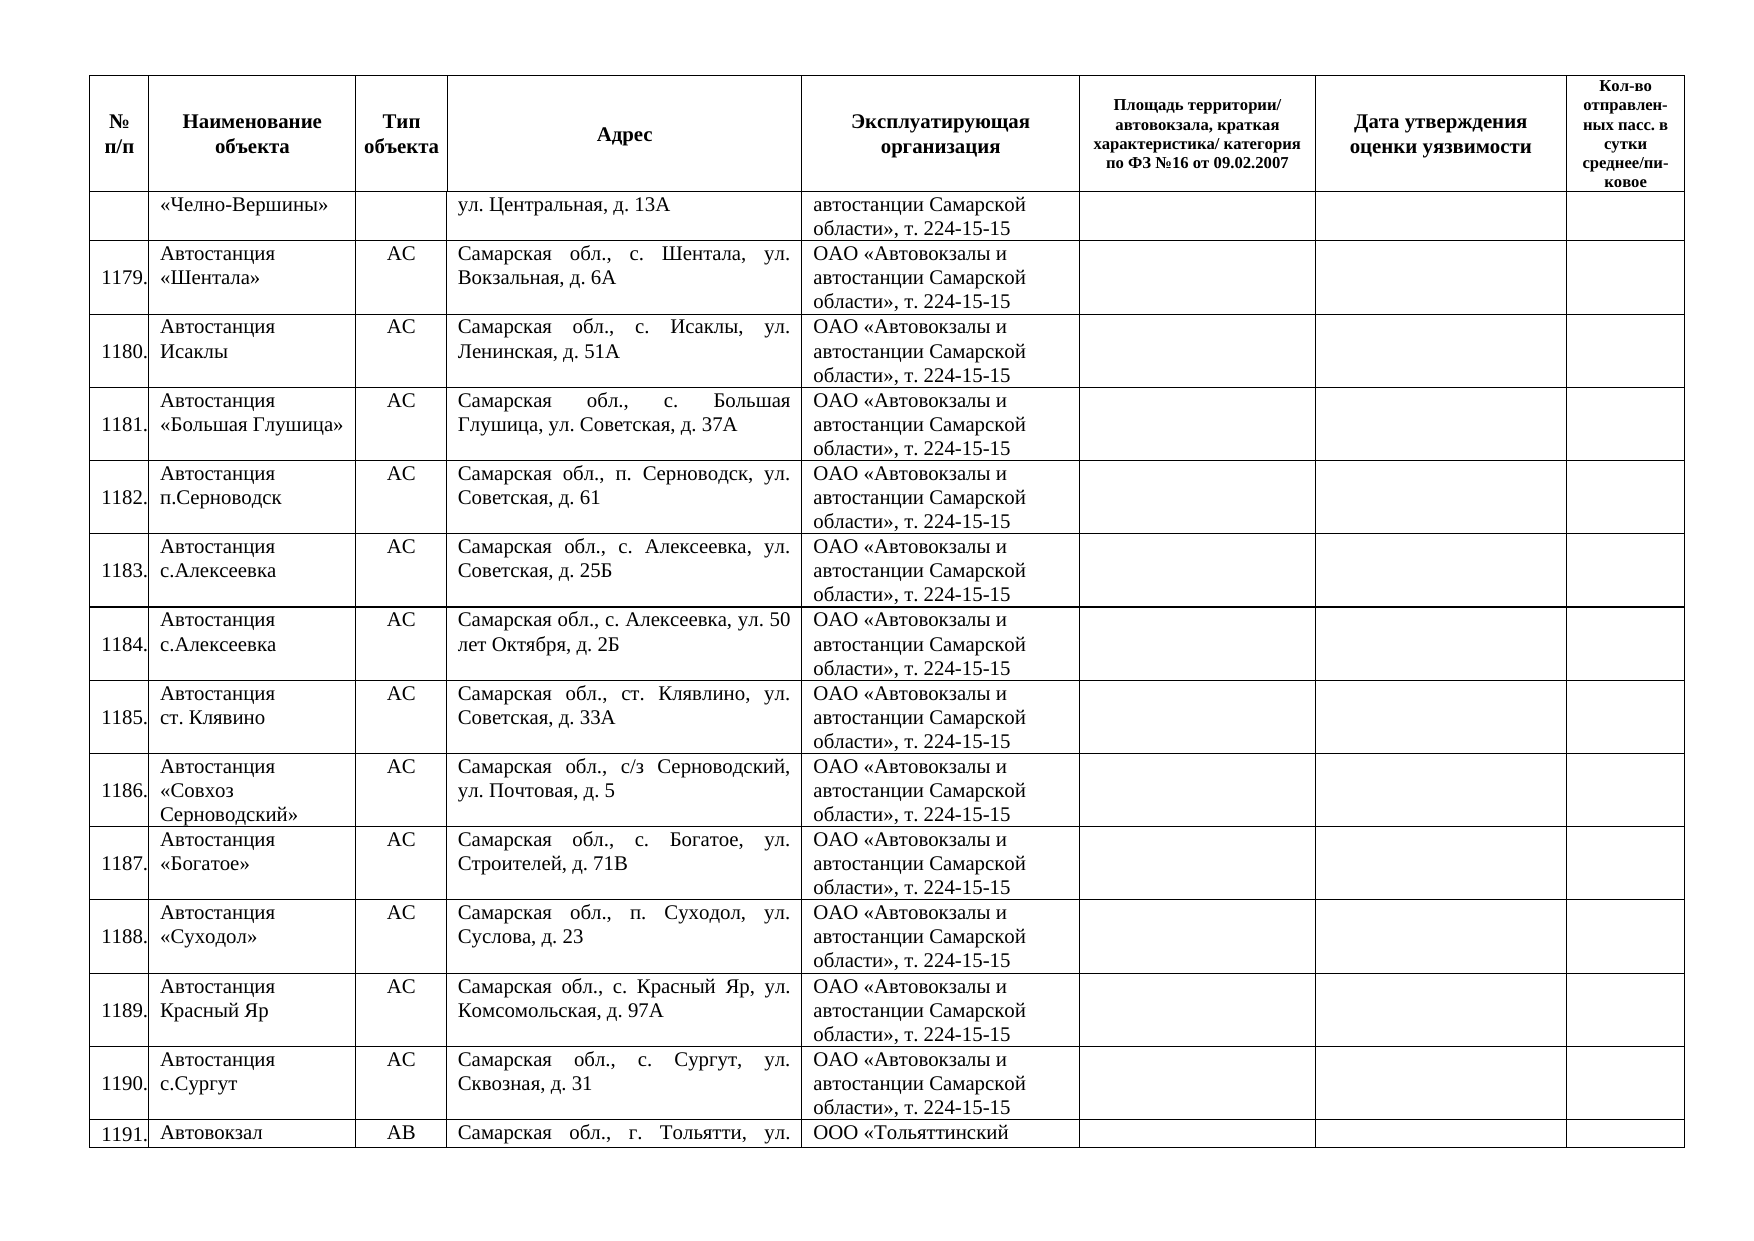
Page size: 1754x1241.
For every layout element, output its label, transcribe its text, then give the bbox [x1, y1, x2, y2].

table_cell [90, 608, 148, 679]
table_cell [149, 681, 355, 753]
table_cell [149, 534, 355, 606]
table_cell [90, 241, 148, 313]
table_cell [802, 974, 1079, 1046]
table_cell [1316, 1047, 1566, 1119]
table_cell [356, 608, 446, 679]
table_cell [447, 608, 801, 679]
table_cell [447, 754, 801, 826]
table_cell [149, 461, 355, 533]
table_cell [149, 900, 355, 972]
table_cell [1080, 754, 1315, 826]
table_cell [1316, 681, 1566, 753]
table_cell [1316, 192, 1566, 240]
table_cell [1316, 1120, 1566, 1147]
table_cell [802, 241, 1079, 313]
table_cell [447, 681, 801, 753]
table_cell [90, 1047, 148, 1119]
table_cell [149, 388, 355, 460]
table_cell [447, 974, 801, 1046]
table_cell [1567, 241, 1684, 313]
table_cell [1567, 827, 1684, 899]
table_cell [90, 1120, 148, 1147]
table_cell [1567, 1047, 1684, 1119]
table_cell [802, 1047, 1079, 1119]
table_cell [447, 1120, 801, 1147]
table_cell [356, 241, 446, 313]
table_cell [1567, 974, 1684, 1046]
table_header Дата утверждения оценки уязвимости [1316, 76, 1566, 191]
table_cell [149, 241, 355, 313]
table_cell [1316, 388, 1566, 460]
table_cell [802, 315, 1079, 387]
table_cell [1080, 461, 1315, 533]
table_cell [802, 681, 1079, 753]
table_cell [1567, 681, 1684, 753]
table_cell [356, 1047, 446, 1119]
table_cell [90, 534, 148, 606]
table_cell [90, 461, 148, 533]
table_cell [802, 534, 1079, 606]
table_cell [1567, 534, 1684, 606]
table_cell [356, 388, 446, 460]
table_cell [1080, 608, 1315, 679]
table_header Адрес [448, 76, 801, 191]
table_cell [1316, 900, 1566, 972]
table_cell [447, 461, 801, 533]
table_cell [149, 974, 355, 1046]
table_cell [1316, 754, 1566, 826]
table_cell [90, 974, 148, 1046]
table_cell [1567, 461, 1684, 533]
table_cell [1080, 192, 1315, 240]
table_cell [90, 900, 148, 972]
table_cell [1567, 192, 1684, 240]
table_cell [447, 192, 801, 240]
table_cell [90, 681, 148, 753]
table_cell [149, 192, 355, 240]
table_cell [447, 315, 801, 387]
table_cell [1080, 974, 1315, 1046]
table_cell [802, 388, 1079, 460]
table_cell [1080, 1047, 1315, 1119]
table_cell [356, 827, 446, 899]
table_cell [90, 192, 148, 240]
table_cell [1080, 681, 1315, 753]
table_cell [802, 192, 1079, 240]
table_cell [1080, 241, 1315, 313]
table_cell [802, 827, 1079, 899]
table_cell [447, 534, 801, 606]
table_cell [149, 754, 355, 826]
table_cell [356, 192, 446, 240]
table_header Эксплуатирующая организация [802, 76, 1079, 191]
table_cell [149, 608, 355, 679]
table_header № п/п [90, 76, 148, 191]
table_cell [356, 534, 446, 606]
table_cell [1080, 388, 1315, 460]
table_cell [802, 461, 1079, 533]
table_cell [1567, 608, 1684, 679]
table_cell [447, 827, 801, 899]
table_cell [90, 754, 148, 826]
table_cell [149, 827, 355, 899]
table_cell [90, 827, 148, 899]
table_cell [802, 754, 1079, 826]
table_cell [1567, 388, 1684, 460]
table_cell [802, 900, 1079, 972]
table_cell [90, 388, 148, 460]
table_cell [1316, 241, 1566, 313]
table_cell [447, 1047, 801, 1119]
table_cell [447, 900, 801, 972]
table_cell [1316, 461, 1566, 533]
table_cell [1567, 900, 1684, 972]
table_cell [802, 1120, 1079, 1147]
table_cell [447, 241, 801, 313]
table_header Наименование объекта [149, 76, 355, 191]
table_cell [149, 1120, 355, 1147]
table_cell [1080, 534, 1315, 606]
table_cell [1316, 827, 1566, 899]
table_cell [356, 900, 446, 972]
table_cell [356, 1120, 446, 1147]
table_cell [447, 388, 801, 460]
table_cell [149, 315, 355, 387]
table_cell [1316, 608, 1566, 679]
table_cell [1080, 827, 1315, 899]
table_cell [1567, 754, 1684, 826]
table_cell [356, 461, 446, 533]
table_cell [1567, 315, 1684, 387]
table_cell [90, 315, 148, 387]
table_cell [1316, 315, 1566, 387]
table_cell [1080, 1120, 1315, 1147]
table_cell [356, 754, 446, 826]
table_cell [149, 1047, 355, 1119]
table_header Кол-во отправлен-ных пасс. в сутки среднее/пи-ковое [1567, 76, 1684, 191]
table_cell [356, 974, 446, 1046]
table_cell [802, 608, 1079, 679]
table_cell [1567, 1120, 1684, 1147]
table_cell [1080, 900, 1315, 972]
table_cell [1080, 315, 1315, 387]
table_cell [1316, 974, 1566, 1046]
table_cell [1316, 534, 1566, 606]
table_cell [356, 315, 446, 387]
table_header Тип объекта [356, 76, 447, 191]
table_header Площадь территории/ автовокзала, краткая характеристика/ категория по ФЗ №16 от 09.02.2007 [1080, 76, 1315, 191]
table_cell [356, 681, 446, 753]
